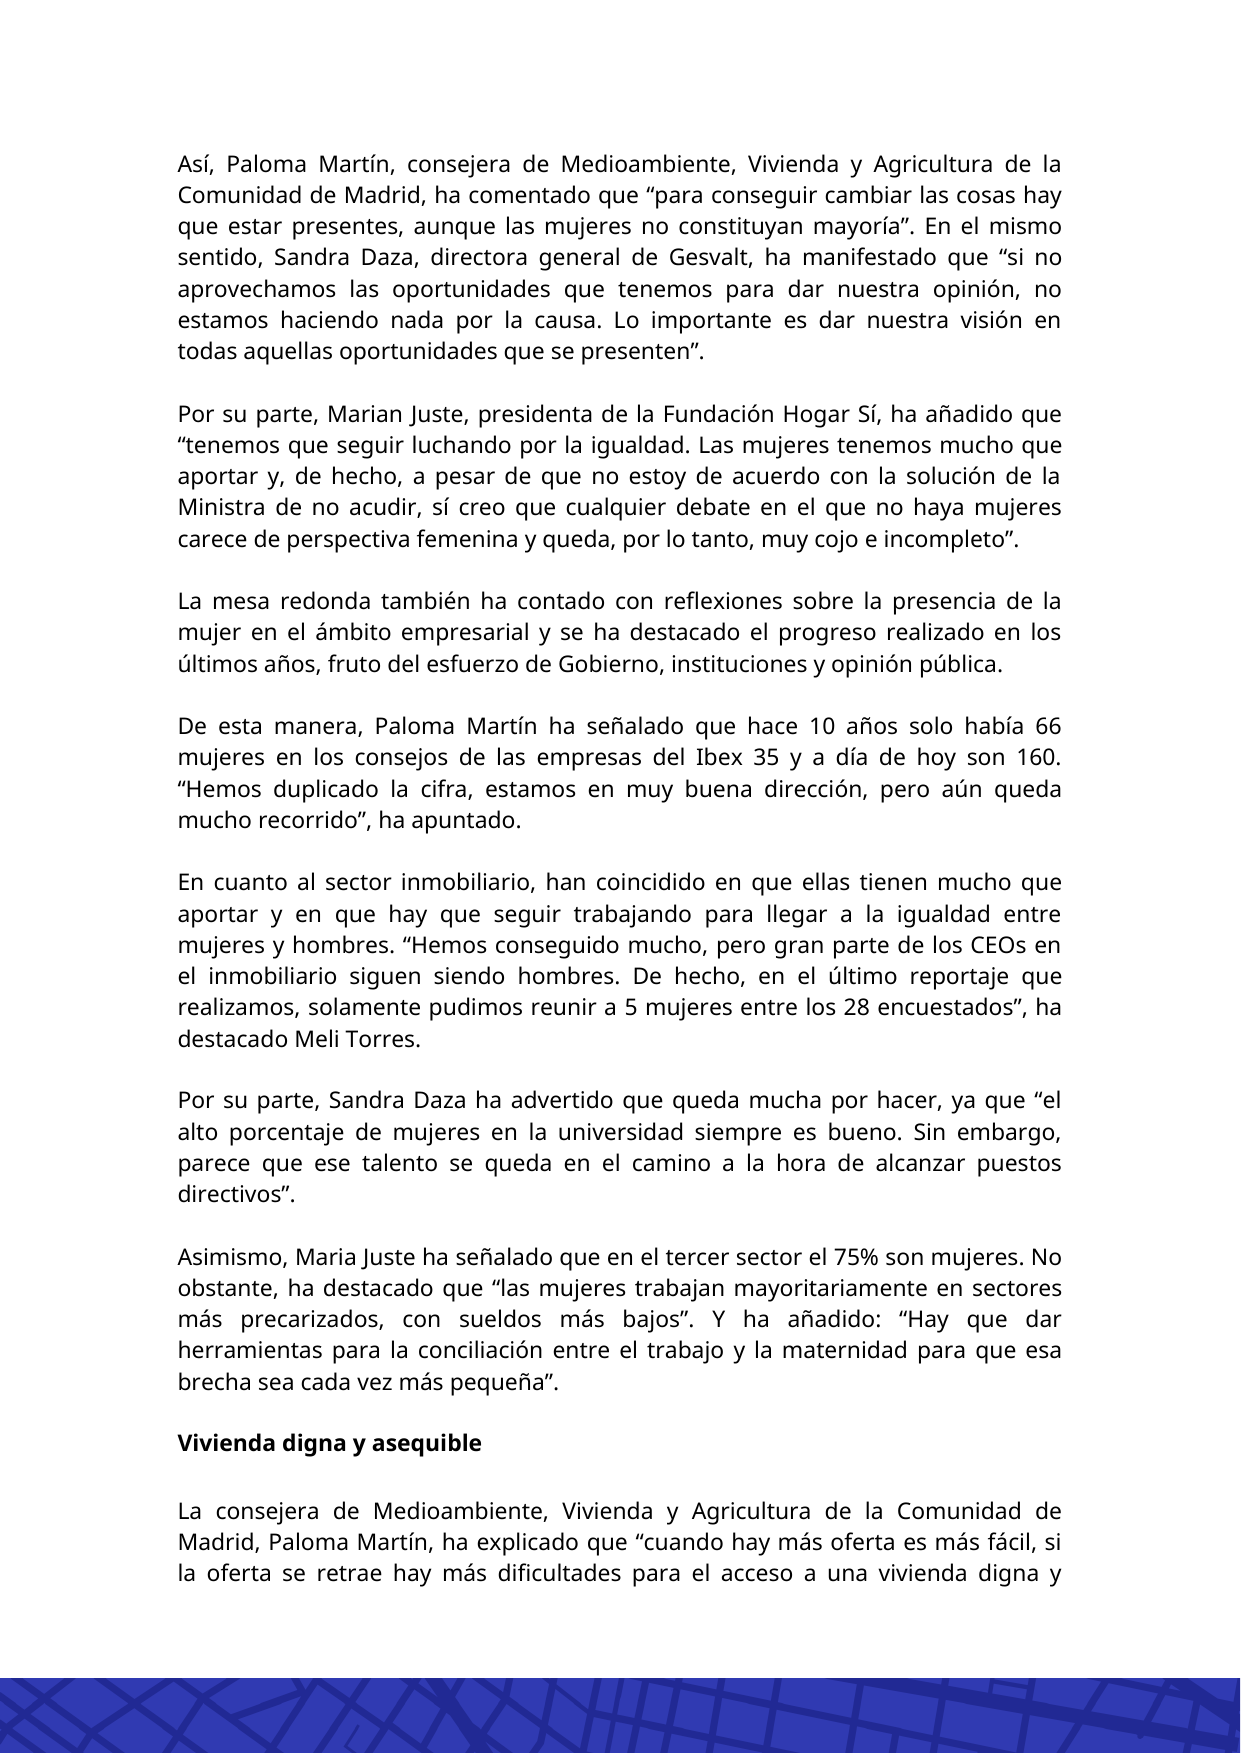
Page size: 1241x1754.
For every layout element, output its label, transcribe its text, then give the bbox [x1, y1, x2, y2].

text En cuanto al sector inmobiliario, han coincidido en que ellas tienen mucho que aportar y en que hay que seguir trabajando para llegar a la igualdad entre mujeres y hombres. “Hemos conseguido mucho, pero gran parte de los CEOs en el inmobiliario siguen siendo hombres. De hecho, en el último reportaje que realizamos, solamente pudimos reunir a 5 mujeres entre los 28 encuestados”, ha destacado Meli Torres. [177, 866, 1063, 1054]
text Vivienda digna y asequible [177, 1427, 1123, 1459]
text Así, Paloma Martín, consejera de Medioambiente, Vivienda y Agricultura de la Comunidad de Madrid, ha comentado que “para conseguir cambiar las cosas hay que estar presentes, aunque las mujeres no constituyan mayoría”. En el mismo sentido, Sandra Daza, directora general de Gesvalt, ha manifestado que “si no aprovechamos las oportunidades que tenemos para dar nuestra opinión, no estamos haciendo nada por la causa. Lo importante es dar nuestra visión en todas aquellas oportunidades que se presenten”. [177, 148, 1063, 366]
text Por su parte, Sandra Daza ha advertido que queda mucha por hacer, ya que “el alto porcentaje de mujeres en la universidad siempre es bueno. Sin embargo, parece que ese talento se queda en el camino a la hora de alcanzar puestos directivos”. [177, 1084, 1063, 1209]
text De esta manera, Paloma Martín ha señalado que hace 10 años solo había 66 mujeres en los consejos de las empresas del Ibex 35 y a día de hoy son 160. “Hemos duplicado la cifra, estamos en muy buena dirección, pero aún queda mucho recorrido”, ha apuntado. [177, 710, 1063, 835]
text Asimismo, Maria Juste ha señalado que en el tercer sector el 75% son mujeres. No obstante, ha destacado que “las mujeres trabajan mayoritariamente en sectores más precarizados, con sueldos más bajos”. Y ha añadido: “Hay que dar herramientas para la conciliación entre el trabajo y la maternidad para que esa brecha sea cada vez más pequeña”. [177, 1241, 1063, 1397]
picture [0, 1678, 1241, 1753]
text La mesa redonda también ha contado con reflexiones sobre la presencia de la mujer en el ámbito empresarial y se ha destacado el progreso realizado en los últimos años, fruto del esfuerzo de Gobierno, instituciones y opinión pública. [177, 585, 1063, 679]
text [177, 1494, 1063, 1588]
text Por su parte, Marian Juste, presidenta de la Fundación Hogar Sí, ha añadido que “tenemos que seguir luchando por la igualdad. Las mujeres tenemos mucho que aportar y, de hecho, a pesar de que no estoy de acuerdo con la solución de la Ministra de no acudir, sí creo que cualquier debate en el que no haya mujeres carece de perspectiva femenina y queda, por lo tanto, muy cojo e incompleto”. [177, 398, 1063, 554]
